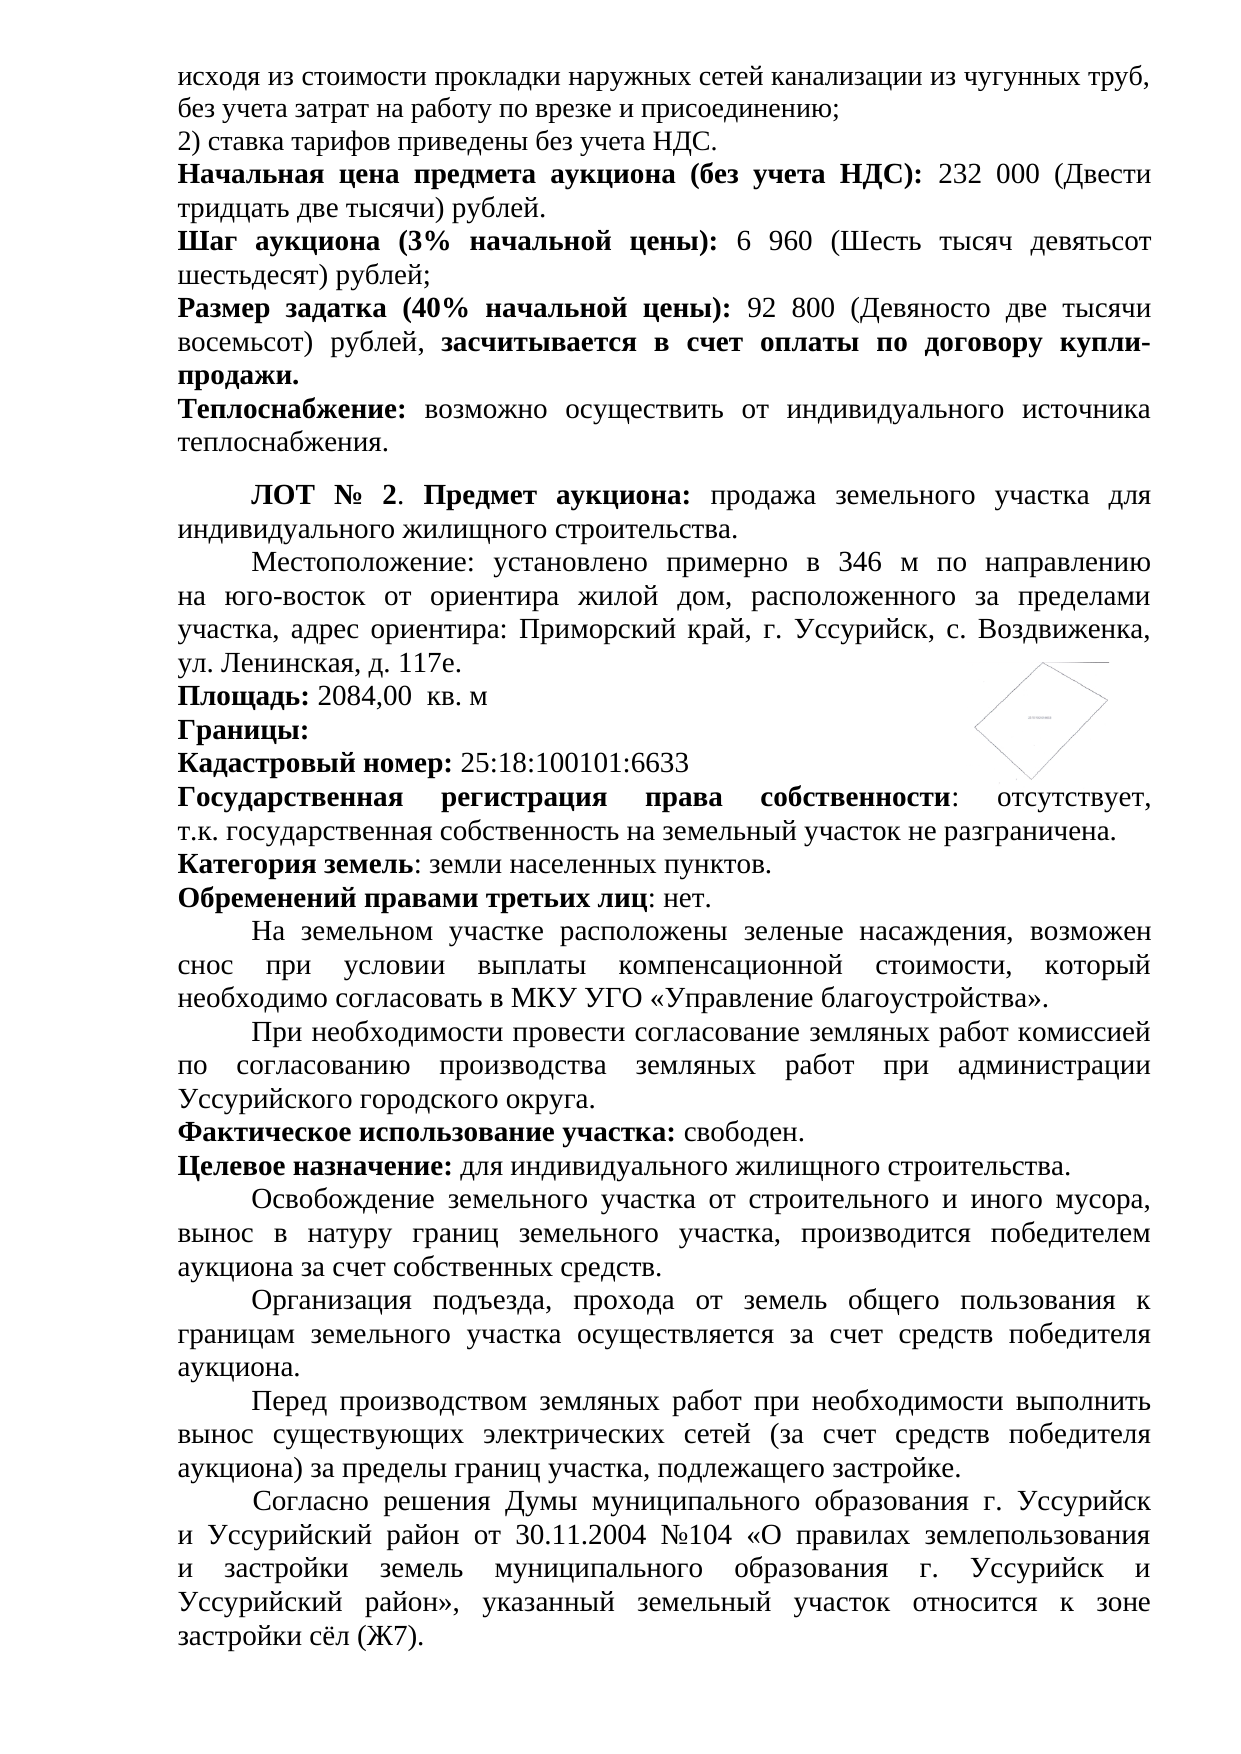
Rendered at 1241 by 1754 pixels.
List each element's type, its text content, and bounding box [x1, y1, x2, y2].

text Организация подъезда, прохода от земель общего пользования к границам земельного участка осуществляется за счет средств победителя аукциона. [177, 1282, 1152, 1383]
text Перед производством земляных работ при необходимости выполнить вынос существующих электрических сетей (за счет средств победителя аукциона) за пределы границ участка, подлежащего застройке. [177, 1383, 1152, 1483]
text На земельном участке расположены зеленые насаждения, возможен снос при условии выплаты компенсационной стоимости, который необходимо согласовать в МКУ УГО «Управление благоустройства». [177, 913, 1152, 1014]
text Границы: [177, 712, 1152, 746]
text Фактическое использование участка: свободен. [177, 1114, 1152, 1148]
text Размер задатка (40% начальной цены): 92 800 (Девяносто две тысячи восемьсот) рублей, засчитывается в счет оплаты по договору купли-продажи. [177, 290, 1152, 391]
text Шаг аукциона (3% начальной цены): 6 960 (Шесть тысяч девятьсот шестьдесят) рублей; [177, 223, 1152, 290]
text Согласно решения Думы муниципального образования г. Уссурийск и Уссурийский район от 30.11.2004 №104 «О правилах землепользования и застройки земель муниципального образования г. Уссурийск и Уссурийский район», указанный земельный участок относится к зоне застройки сёл (Ж7). [177, 1483, 1152, 1651]
text ЛОТ № 2. Предмет аукциона: продажа земельного участка для индивидуального жилищного строительства. [177, 477, 1152, 544]
text При необходимости провести согласование земляных работ комиссией по согласованию производства земляных работ при администрации Уссурийского городского округа. [177, 1014, 1152, 1114]
text Кадастровый номер: 25:18:100101:6633 [177, 746, 1152, 779]
text 2) ставка тарифов приведены без учета НДС. [177, 124, 1152, 156]
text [177, 59, 1152, 124]
text Освобождение земельного участка от строительного и иного мусора, вынос в натуру границ земельного участка, производится победителем аукциона за счет собственных средств. [177, 1182, 1152, 1282]
text Начальная цена предмета аукциона (без учета НДС): 232 000 (Двести тридцать две тысячи) рублей. [177, 156, 1152, 223]
text Категория земель: земли населенных пунктов. [177, 846, 1152, 880]
text Теплоснабжение: возможно осуществить от индивидуального источника теплоснабжения. [177, 391, 1152, 458]
text Государственная регистрация права собственности: отсутствует, т.к. государственная собственность на земельный участок не разграничена. [177, 779, 1152, 846]
text Площадь: 2084,00 кв. м [177, 678, 1152, 712]
text Местоположение: установлено примерно в 346 м по направлению на юго-восток от ориентира жилой дом, расположенного за пределами участка, адрес ориентира: Приморский край, г. Уссурийск, с. Воздвиженка, ул. Ленинская, д. 117е. [177, 544, 1152, 678]
text Целевое назначение: для индивидуального жилищного строительства. [177, 1148, 1152, 1182]
text Обременений правами третьих лиц: нет. [177, 880, 1152, 913]
